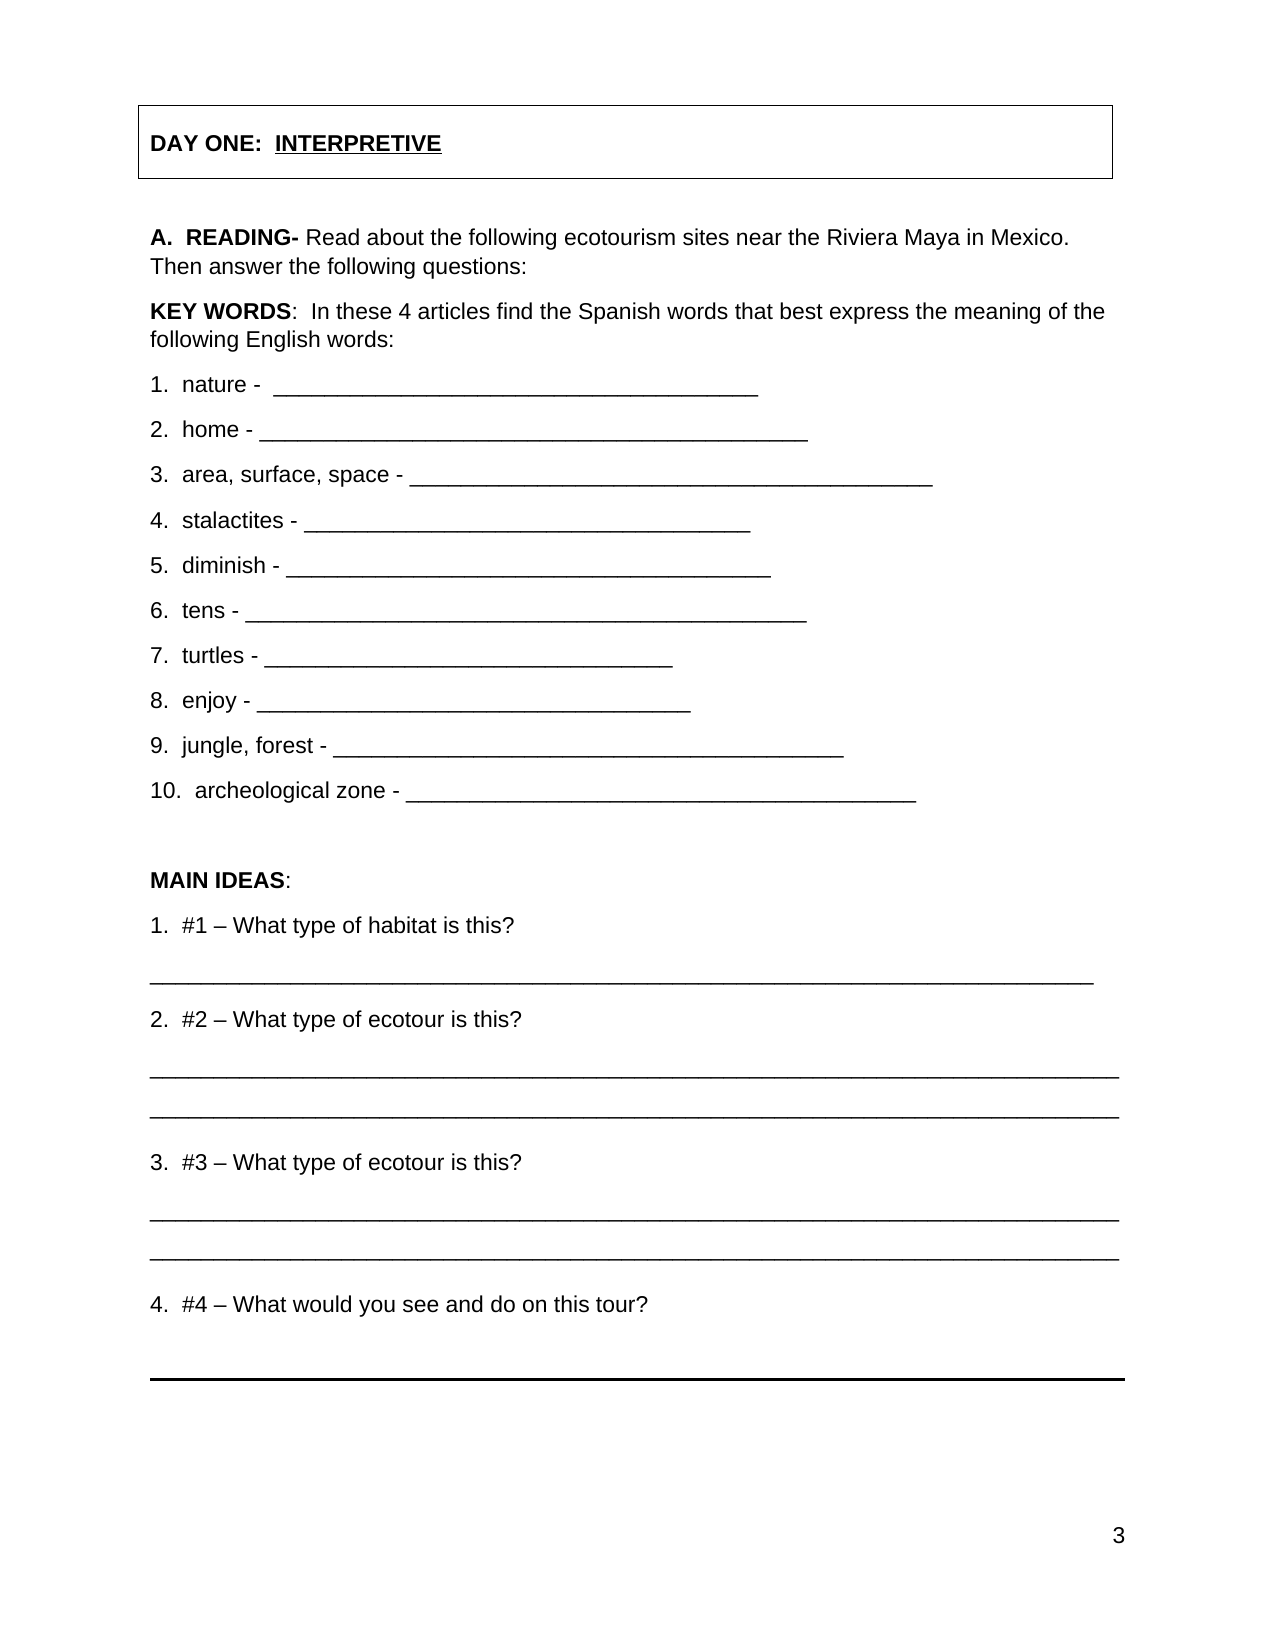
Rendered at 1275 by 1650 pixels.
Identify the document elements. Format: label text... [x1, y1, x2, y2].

text 4. #4 – What would you see and do on this tour? [150, 1291, 1125, 1378]
text 2. #2 – What type of ecotour is this? [150, 1006, 1125, 1033]
text 2. home - ___________________________________________ [150, 416, 1125, 443]
text 3. #3 – What type of ecotour is this? [150, 1149, 1125, 1175]
text 9. jungle, forest - ________________________________________ [150, 732, 1125, 758]
text 5. diminish - ______________________________________ [150, 552, 1125, 578]
text 8. enjoy - __________________________________ [150, 687, 1125, 713]
text ________________________________________________________________________________________________________________________________________________________ [150, 1196, 1125, 1261]
text 10. archeological zone - ________________________________________ [150, 777, 1125, 803]
table_header DAY ONE: INTERPRETIVE [139, 106, 1112, 178]
text 4. stalactites - ___________________________________ [150, 507, 1125, 533]
text 7. turtles - ________________________________ [150, 642, 1125, 668]
text ________________________________________________________________________________________________________________________________________________________ [150, 1053, 1125, 1119]
text 1. nature - ______________________________________ [150, 371, 1125, 398]
text 3. area, surface, space - _________________________________________ [150, 461, 1125, 488]
text KEY WORDS: In these 4 articles find the Spanish words that best express the meaning of the following English words: [150, 298, 1125, 352]
text MAIN IDEAS: [150, 867, 1125, 894]
text A. READING- Read about the following ecotourism sites near the Riviera Maya in Mexico. Then answer the following questions: [150, 224, 1125, 279]
text __________________________________________________________________________ [150, 959, 1125, 986]
text 6. tens - ____________________________________________ [150, 597, 1125, 623]
text 1. #1 – What type of habitat is this? [150, 912, 1125, 939]
